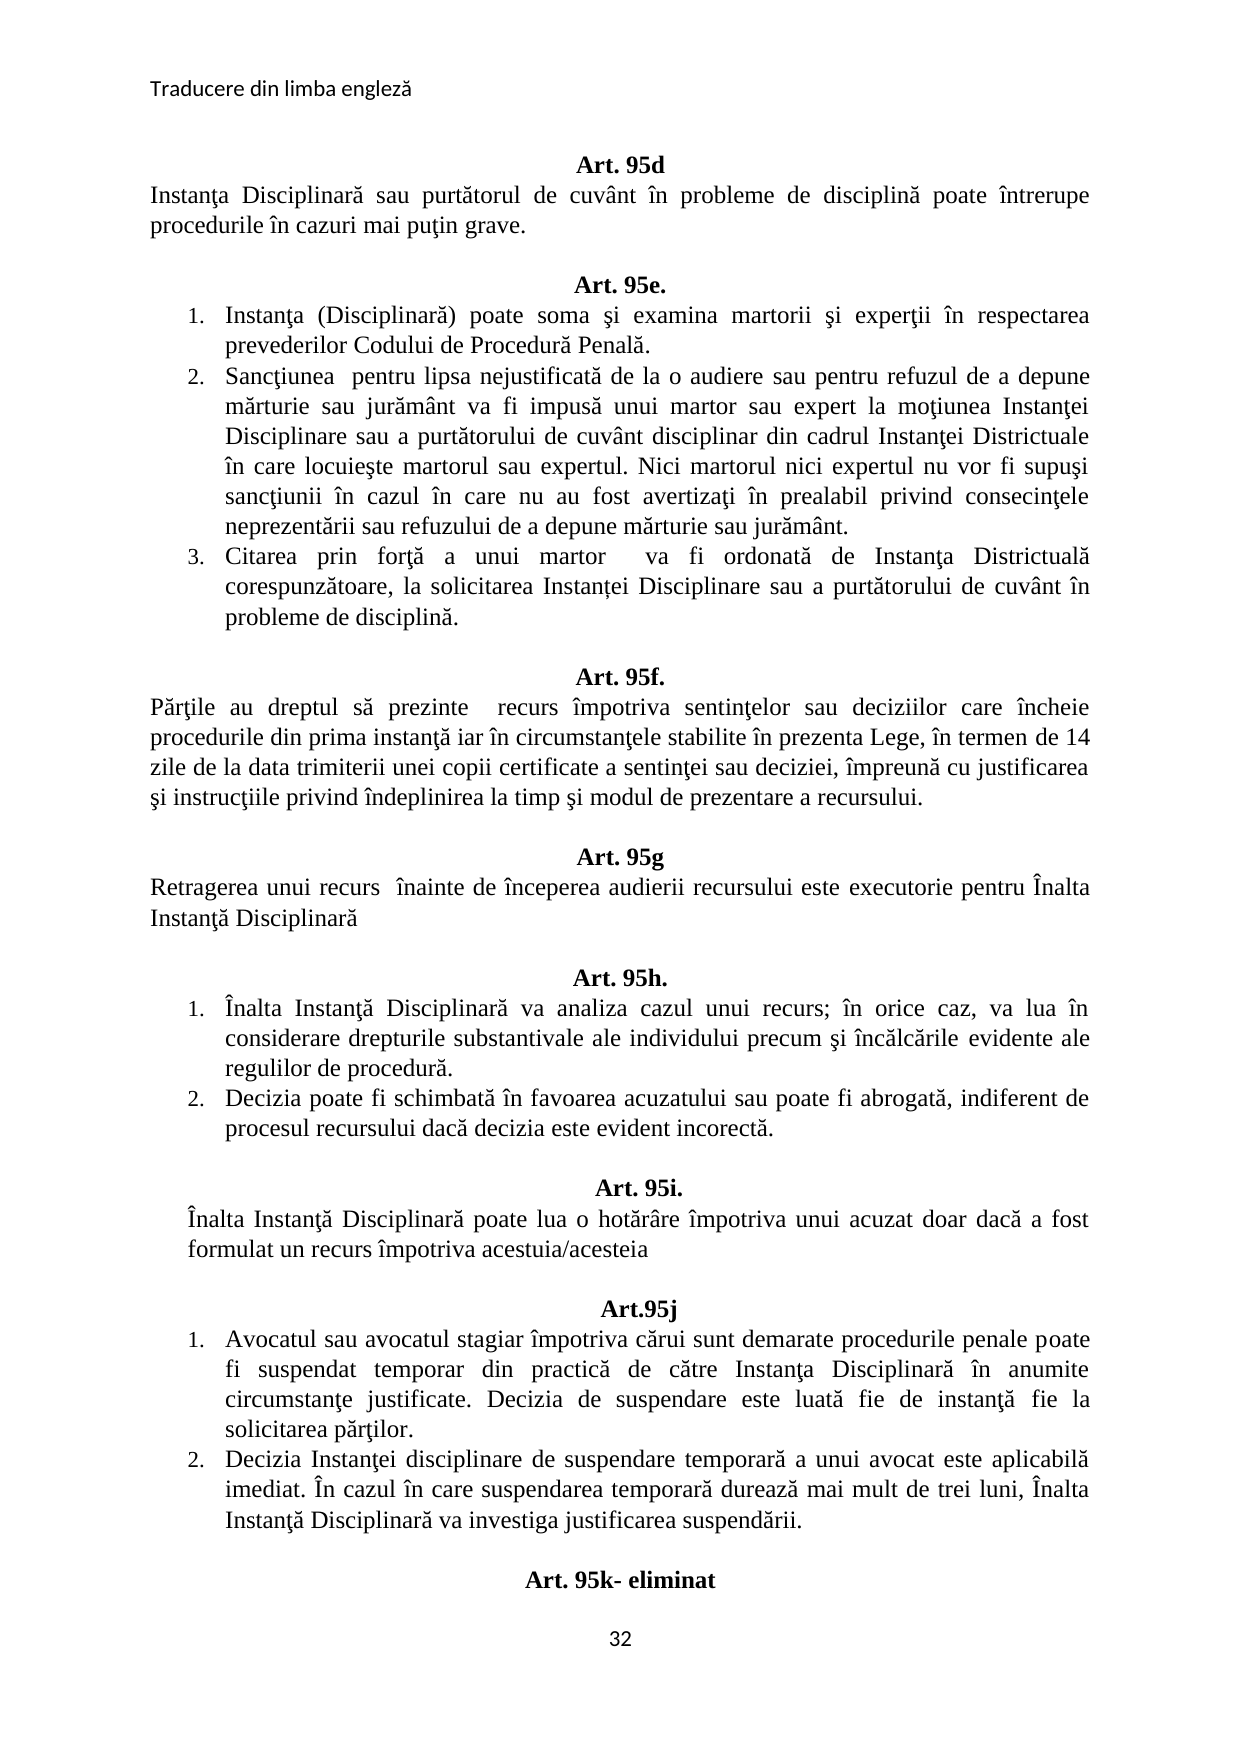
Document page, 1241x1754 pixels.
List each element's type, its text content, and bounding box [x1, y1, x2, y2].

text Art. 95e. [150, 270, 1090, 299]
text Art. 95h. [150, 963, 1090, 992]
text Instanţa Disciplinară sau purtătorul de cuvânt în probleme de disciplină poate întrerupe procedurile în cazuri mai puţin grave. [150, 180, 1090, 239]
text Art. 95k- eliminat [150, 1565, 1090, 1594]
list Decizia Instanţei disciplinare de suspendare temporară a unui avocat este aplicabilă imediat. În cazul în care suspendarea temporară durează mai mult de trei luni, Înalta Instanţă Disciplinară va investiga justificarea suspendării. [187, 1444, 1090, 1533]
text Părţile au dreptul să prezinte recurs împotriva sentinţelor sau deciziilor care încheie procedurile din prima instanţă iar în circumstanţele stabilite în prezenta Lege, în termen de 14 zile de la data trimiterii unei copii certificate a sentinţei sau deciziei, împreună cu justificarea şi instrucţiile privind îndeplinirea la timp şi modul de prezentare a recursului. [150, 692, 1090, 811]
list Avocatul sau avocatul stagiar împotriva cărui sunt demarate procedurile penale poate fi suspendat temporar din practică de către Instanţa Disciplinară în anumite circumstanţe justificate. Decizia de suspendare este luată fie de instanţă fie la solicitarea părţilor. [187, 1324, 1090, 1443]
list Instanţa (Disciplinară) poate soma şi examina martorii şi experţii în respectarea prevederilor Codului de Procedură Penală. [187, 301, 1090, 359]
text Art. 95d [150, 150, 1090, 179]
text Înalta Instanţă Disciplinară poate lua o hotărâre împotriva unui acuzat doar dacă a fost formulat un recurs împotriva acestuia/acesteia [187, 1204, 1090, 1262]
list Sancţiunea pentru lipsa nejustificată de la o audiere sau pentru refuzul de a depune mărturie sau jurământ va fi impusă unui martor sau expert la moţiunea Instanţei Disciplinare sau a purtătorului de cuvânt disciplinar din cadrul Instanţei Districtuale în care locuieşte martorul sau expertul. Nici martorul nici expertul nu vor fi supuşi sancţiunii în cazul în care nu au fost avertizaţi în prealabil privind consecinţele neprezentării sau refuzului de a depune mărturie sau jurământ. [187, 361, 1090, 540]
text Art.95j [187, 1294, 1090, 1323]
text Art. 95i. [187, 1173, 1090, 1202]
list Decizia poate fi schimbată în favoarea acuzatului sau poate fi abrogată, indiferent de procesul recursului dacă decizia este evident incorectă. [187, 1083, 1090, 1142]
list Înalta Instanţă Disciplinară va analiza cazul unui recurs; în orice caz, va lua în considerare drepturile substantivale ale individului precum şi încălcările evidente ale regulilor de procedură. [187, 993, 1090, 1082]
text Retragerea unui recurs înainte de începerea audierii recursului este executorie pentru Înalta Instanţă Disciplinară [150, 872, 1090, 931]
text Art. 95g [150, 842, 1090, 871]
list Citarea prin forţă a unui martor va fi ordonată de Instanţa Districtuală corespunzătoare, la solicitarea Instanței Disciplinare sau a purtătorului de cuvânt în probleme de disciplină. [187, 541, 1090, 630]
text Art. 95f. [150, 662, 1090, 691]
